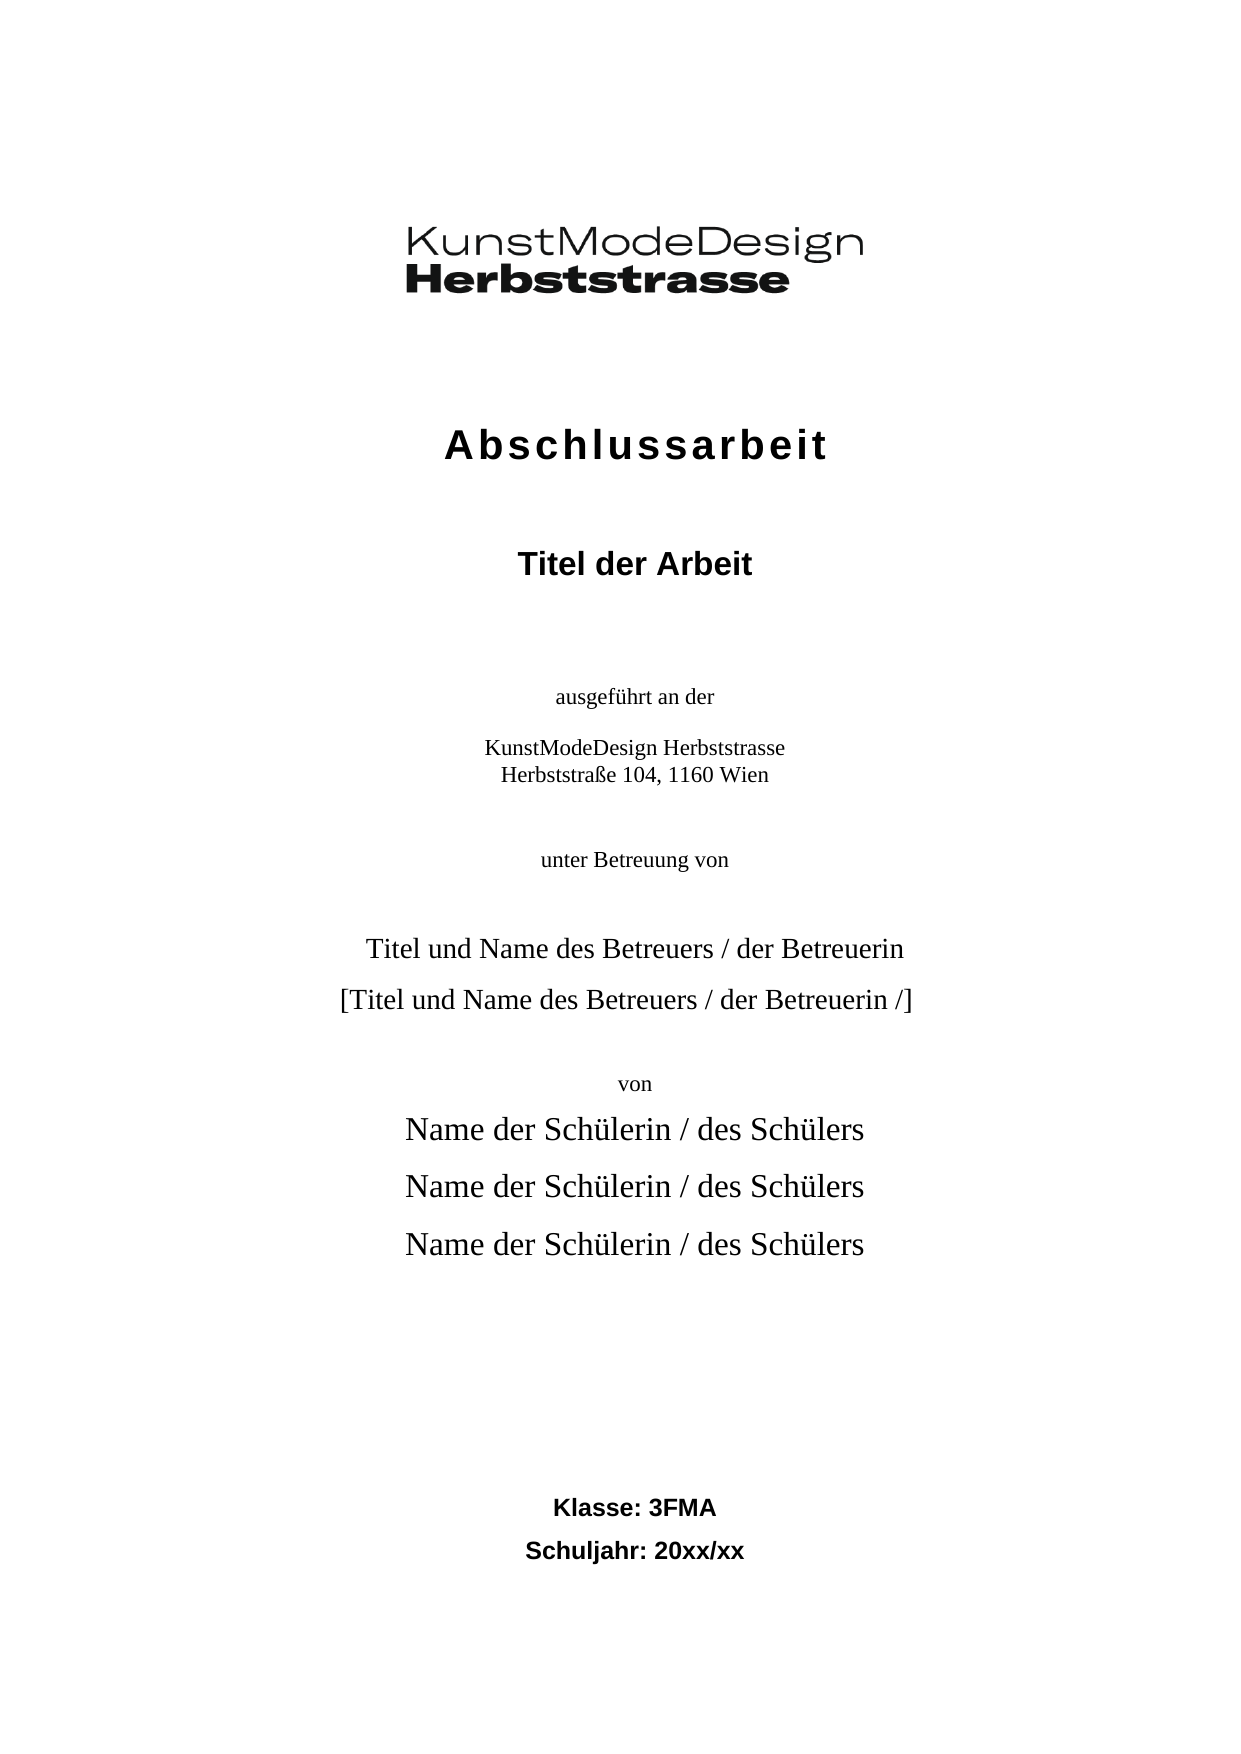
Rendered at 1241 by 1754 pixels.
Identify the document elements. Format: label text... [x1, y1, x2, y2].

subtitle Schuljahr: 20xx/xx [177, 1536, 1092, 1565]
text Titel und Name des Betreuers / der Betreuerin [177, 932, 1092, 965]
subtitle KunstModeDesign Herbststrasse Herbststraße 104, 1160 Wien [177, 734, 1092, 787]
subtitle Titel der Arbeit [177, 544, 1092, 582]
subtitle Name der Schülerin / des Schülers [177, 1109, 1092, 1147]
subtitle Klasse: 3FMA [177, 1493, 1092, 1522]
subtitle Name der Schülerin / des Schülers Name der Schülerin / des Schülers [177, 1167, 1092, 1320]
text [Titel und Name des Betreuers / der Betreuerin /] [177, 982, 1092, 1015]
text unter Betreuung von [177, 846, 1092, 872]
text von [177, 1070, 1092, 1096]
picture [383, 200, 886, 319]
text ausgeführt an der [177, 683, 1092, 709]
title Abschlussarbeit [177, 421, 1092, 469]
